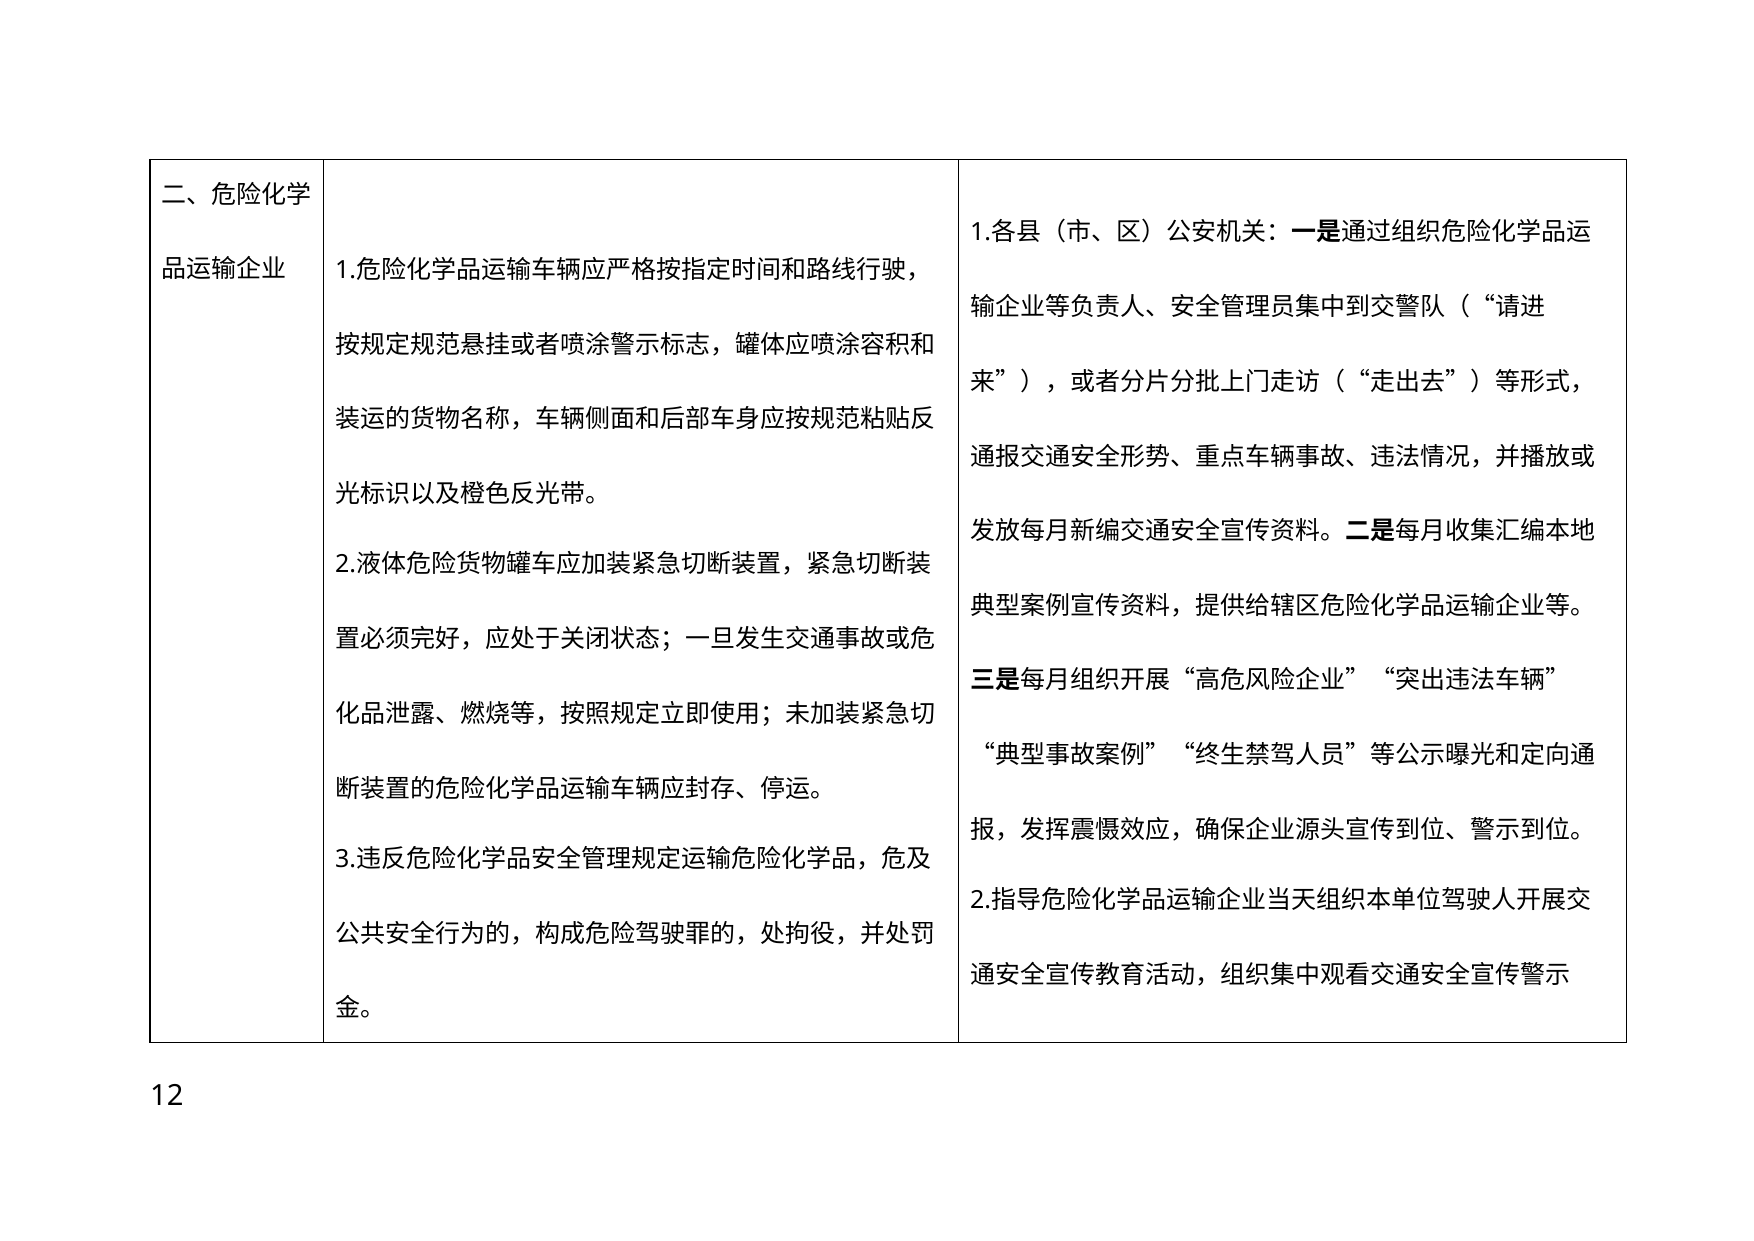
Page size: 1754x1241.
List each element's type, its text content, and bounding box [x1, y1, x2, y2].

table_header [324, 160, 958, 1042]
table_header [959, 160, 1626, 1042]
table_header 二、危险化学品运输企业 [151, 160, 323, 1042]
